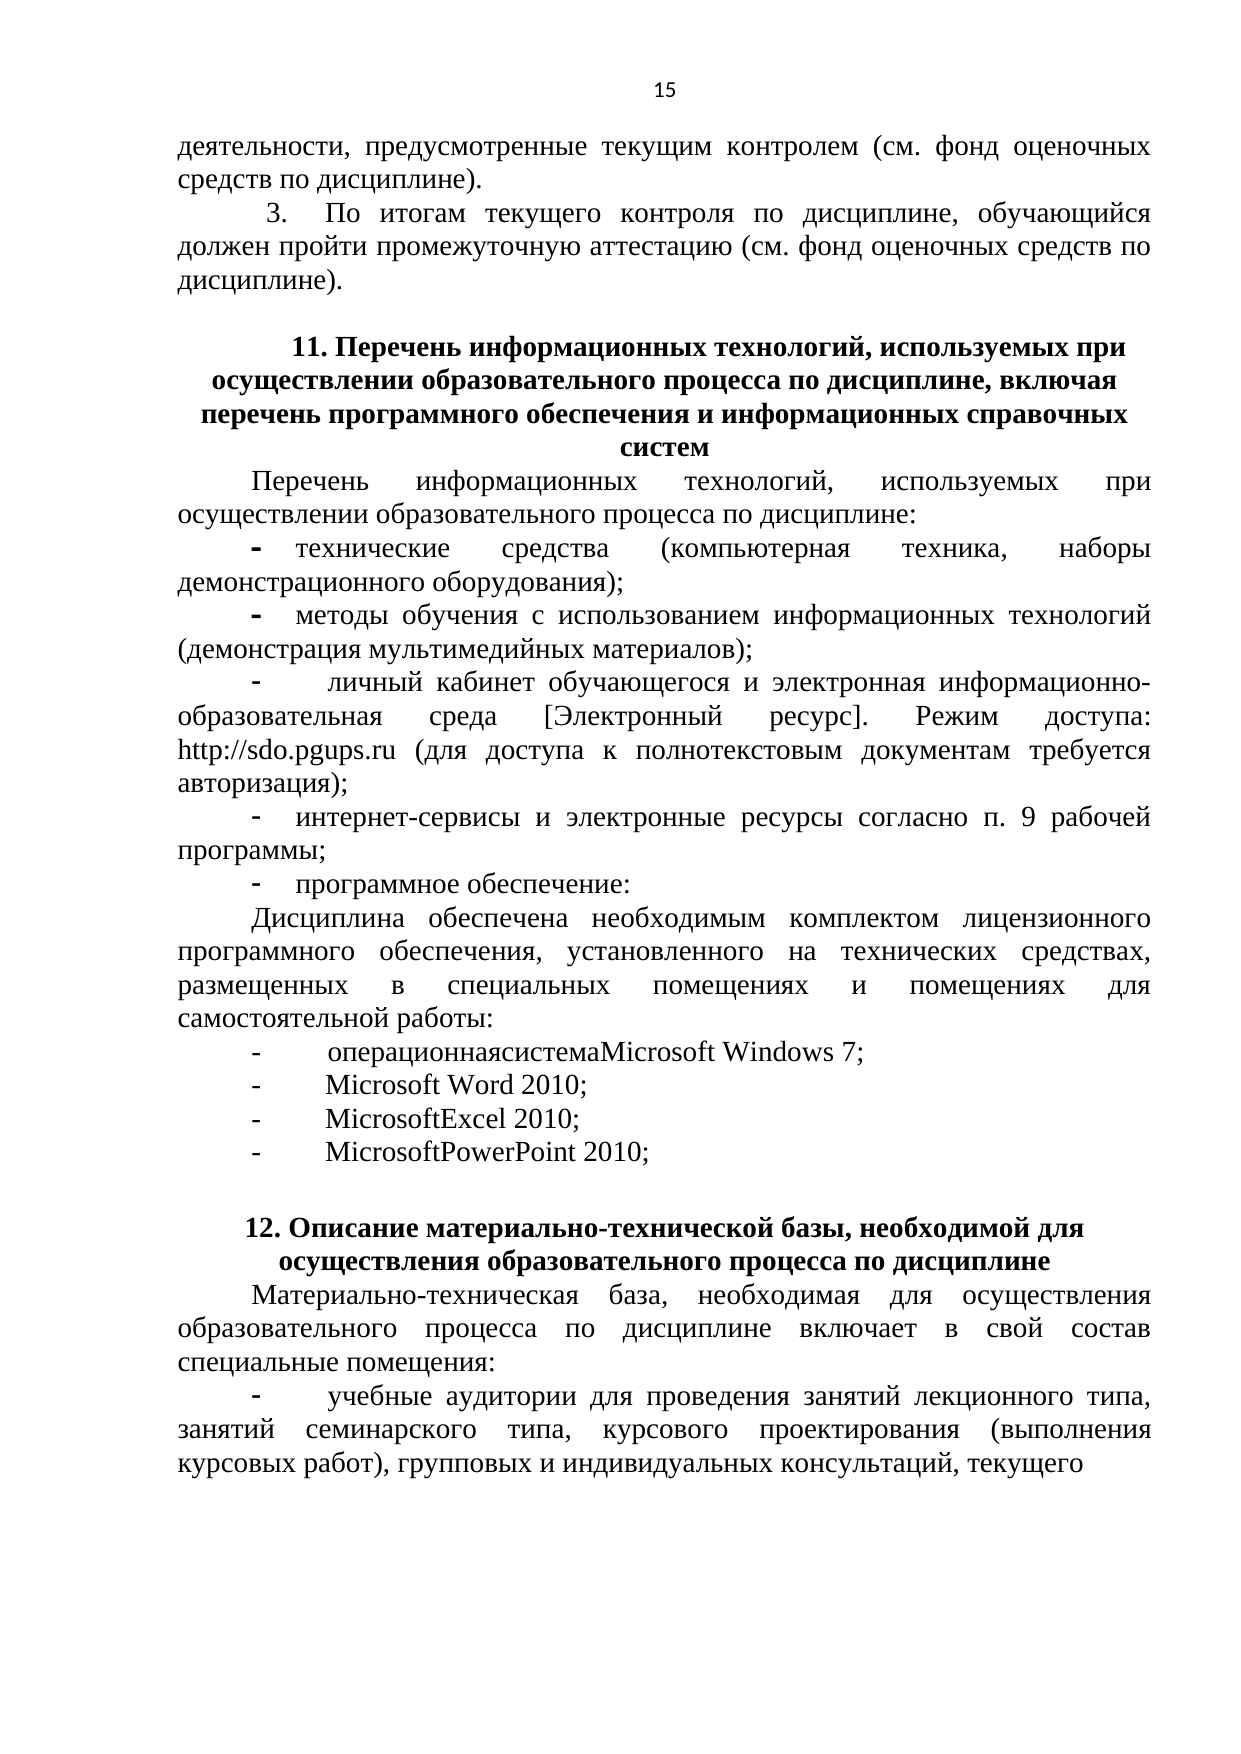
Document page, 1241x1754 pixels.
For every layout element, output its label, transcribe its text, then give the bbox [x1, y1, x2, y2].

list технические средства (компьютерная техника, наборы демонстрационного оборудования); [177, 530, 1152, 597]
text 12. Описание материально-технической базы, необходимой для осуществления образовательного процесса по дисциплине [177, 1210, 1152, 1277]
list интернет-сервисы и электронные ресурсы согласно п. 9 рабочей программы; [177, 799, 1152, 866]
list методы обучения с использованием информационных технологий (демонстрация мультимедийных материалов); [177, 597, 1152, 664]
list MicrosoftPowerPoint 2010; [177, 1134, 1152, 1168]
list Microsoft Word 2010; [177, 1067, 1152, 1101]
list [177, 128, 1152, 195]
list программное обеспечение: [177, 866, 1152, 900]
text Материально-техническая база, необходимая для осуществления образовательного процесса по дисциплине включает в свой состав специальные помещения: [177, 1277, 1152, 1378]
text 11. Перечень информационных технологий, используемых при осуществлении образовательного процесса по дисциплине, включая перечень программного обеспечения и информационных справочных систем [177, 329, 1152, 463]
list личный кабинет обучающегося и электронная информационно-образовательная среда [Электронный ресурс]. Режим доступа: http://sdo.pgups.ru (для доступа к полнотекстовым документам требуется авторизация); [177, 664, 1152, 799]
list учебные аудитории для проведения занятий лекционного типа, занятий семинарского типа, курсового проектирования (выполнения курсовых работ), групповых и индивидуальных консультаций, текущего [177, 1378, 1152, 1478]
list MicrosoftExcel 2010; [177, 1101, 1152, 1134]
text Дисциплина обеспечена необходимым комплектом лицензионного программного обеспечения, установленного на технических средствах, размещенных в специальных помещениях и помещениях для самостоятельной работы: [177, 900, 1152, 1034]
list По итогам текущего контроля по дисциплине, обучающийся должен пройти промежуточную аттестацию (см. фонд оценочных средств по дисциплине). [177, 195, 1152, 295]
text Перечень информационных технологий, используемых при осуществлении образовательного процесса по дисциплине: [177, 463, 1152, 530]
list операционнаясистемаMicrosoft Windows 7; [177, 1034, 1152, 1067]
